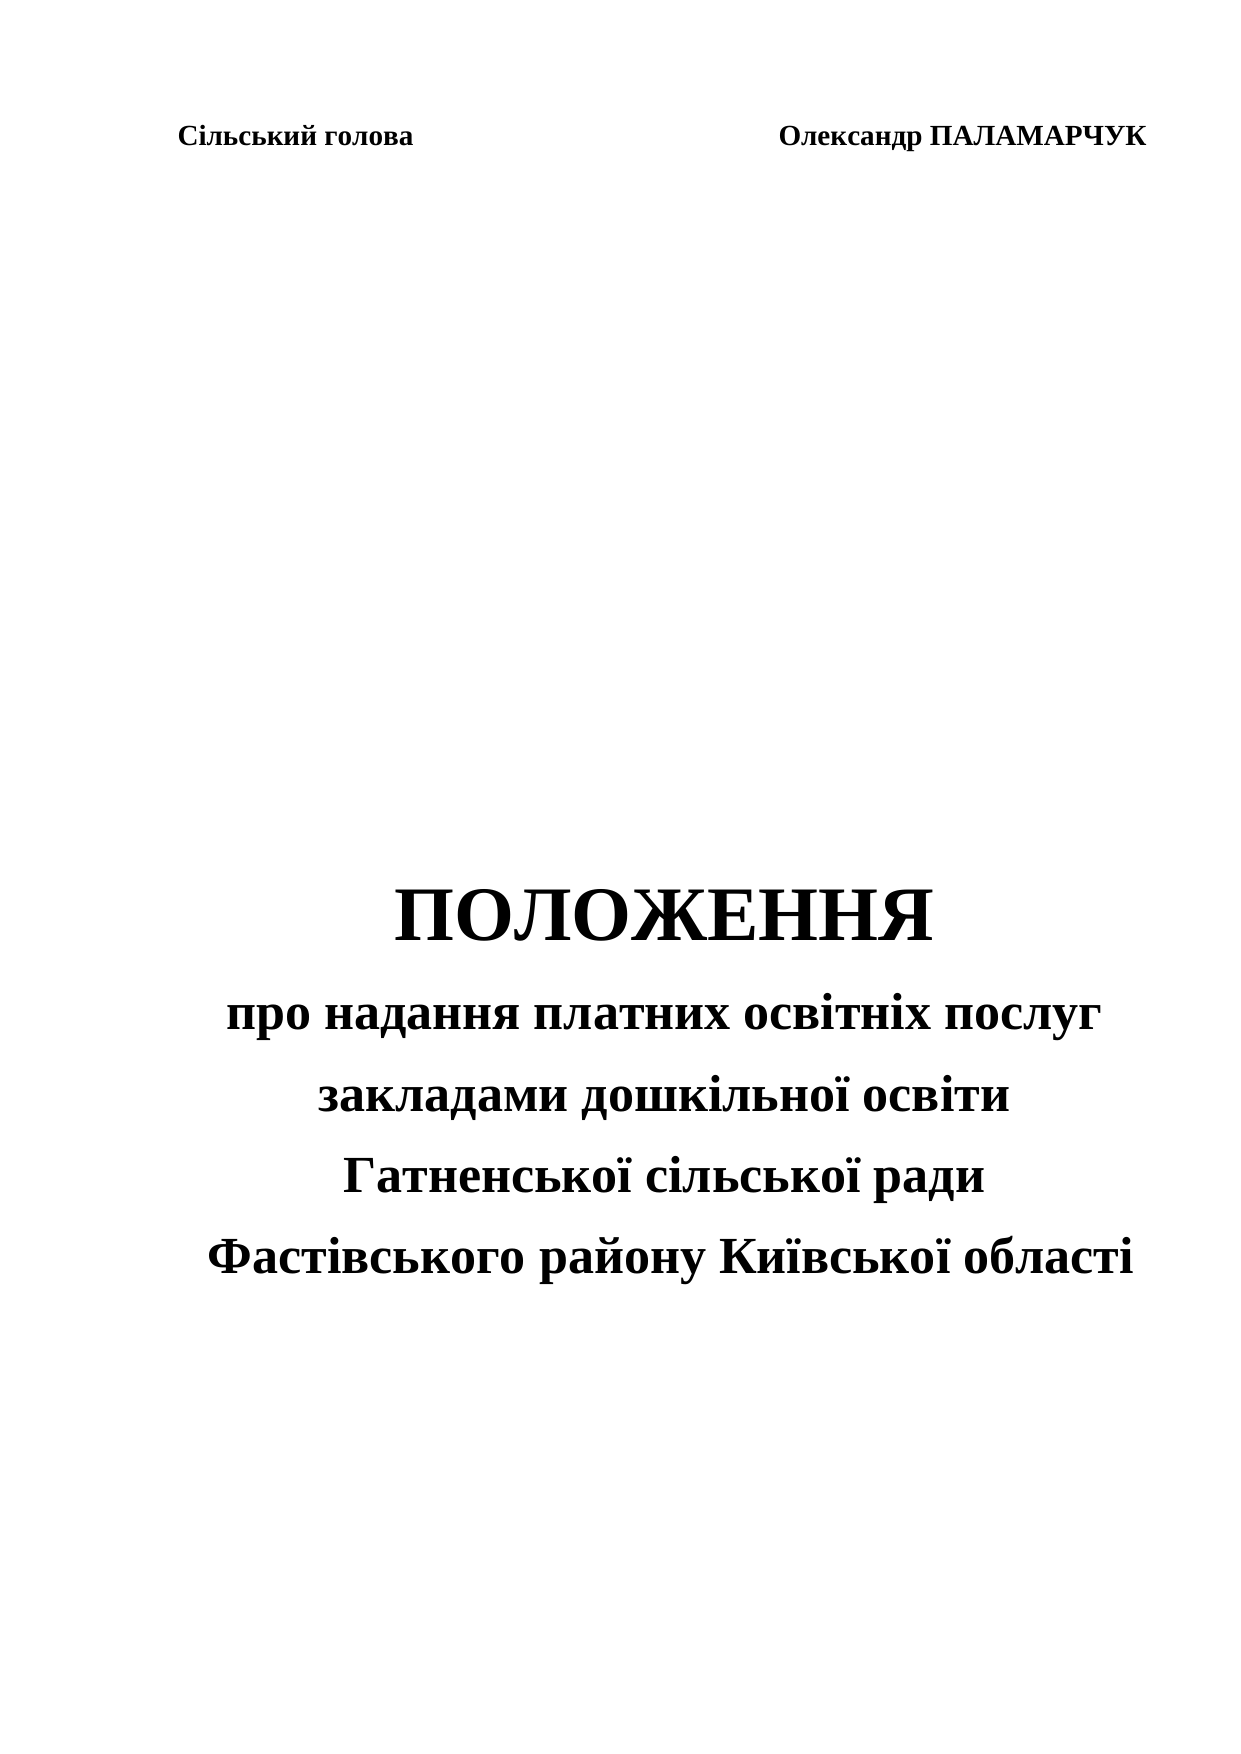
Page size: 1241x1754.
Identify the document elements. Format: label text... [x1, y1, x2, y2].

text Фастівського району Київської області [177, 1225, 1152, 1285]
text закладами дошкільної освіти [177, 1062, 1152, 1122]
text Сільський голова Олександр ПАЛАМАРЧУК [177, 118, 1152, 152]
text ПОЛОЖЕННЯ [177, 868, 1152, 957]
text про надання платних освітніх послуг [177, 981, 1152, 1041]
text Гатненської сільської ради [177, 1144, 1152, 1203]
